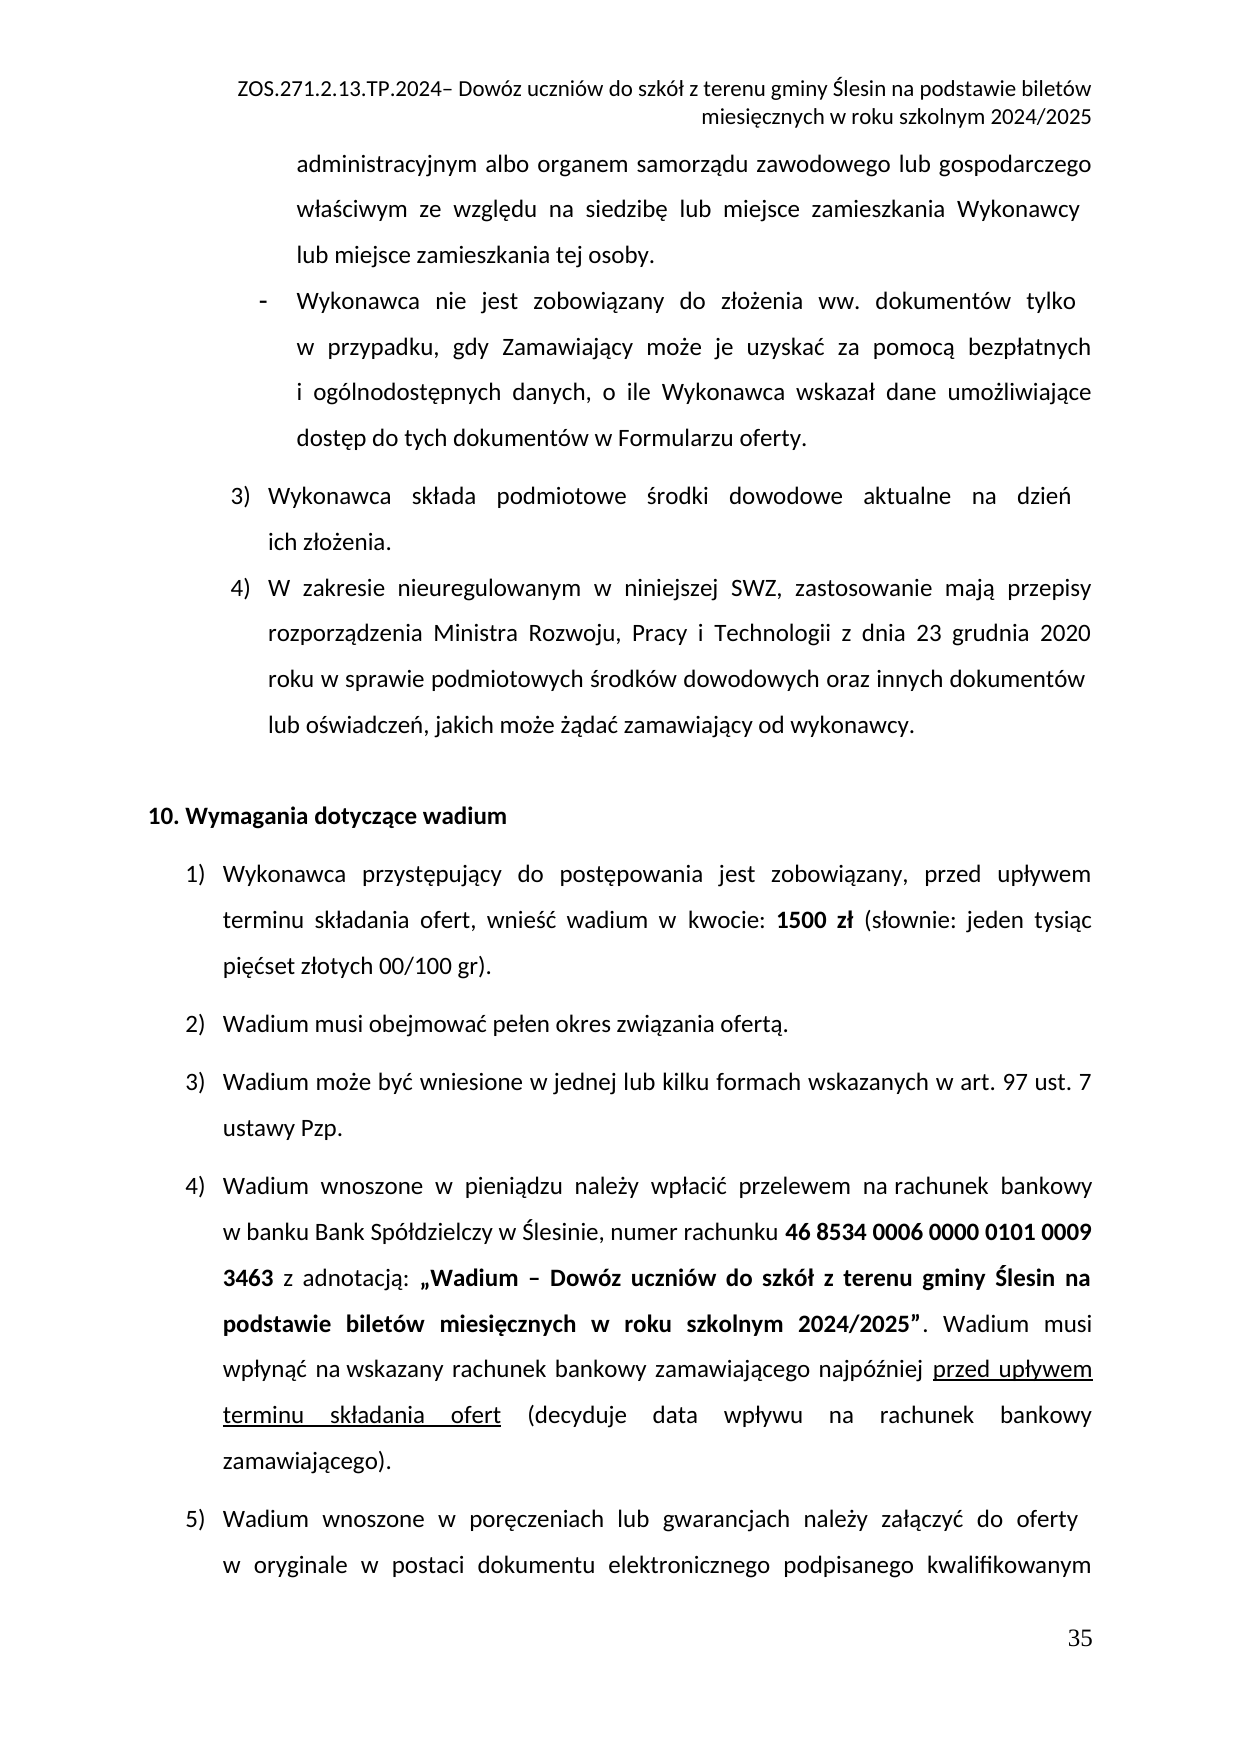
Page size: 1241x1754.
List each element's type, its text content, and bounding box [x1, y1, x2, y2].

list Wadium może być wniesione w jednej lub kilku formach wskazanych w art. 97 ust. 7 ustawy Pzp. [185, 1067, 1092, 1143]
list Wadium musi obejmować pełen okres związania ofertą. [185, 1008, 1092, 1039]
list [259, 148, 1092, 270]
list Wadium wnoszone w pieniądzu należy wpłacić przelewem na rachunek bankowy w banku Bank Spółdzielczy w Ślesinie, numer rachunku 46 8534 0006 0000 0101 0009 3463 z adnotacją: „Wadium – Dowóz uczniów do szkół z terenu gminy Ślesin na podstawie biletów miesięcznych w roku szkolnym 2024/2025”. Wadium musi wpłynąć na wskazany rachunek bankowy zamawiającego najpóźniej przed upływem terminu składania ofert (decyduje data wpływu na rachunek bankowy zamawiającego). [185, 1171, 1092, 1475]
list Wymagania dotyczące wadium [148, 800, 1092, 831]
list W zakresie nieuregulowanym w niniejszej SWZ, zastosowanie mają przepisy rozporządzenia Ministra Rozwoju, Pracy i Technologii z dnia 23 grudnia 2020 roku w sprawie podmiotowych środków dowodowych oraz innych dokumentów lub oświadczeń, jakich może żądać zamawiający od wykonawcy. [230, 572, 1092, 739]
list Wykonawca przystępujący do postępowania jest zobowiązany, przed upływem terminu składania ofert, wnieść wadium w kwocie: 1500 zł (słownie: jeden tysiąc pięćset złotych 00/100 gr). [185, 859, 1092, 981]
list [185, 1503, 1092, 1579]
list Wykonawca nie jest zobowiązany do złożenia ww. dokumentów tylko w przypadku, gdy Zamawiający może je uzyskać za pomocą bezpłatnych i ogólnodostępnych danych, o ile Wykonawca wskazał dane umożliwiające dostęp do tych dokumentów w Formularzu oferty. [259, 285, 1092, 453]
list Wykonawca składa podmiotowe środki dowodowe aktualne na dzień ich złożenia. [230, 480, 1092, 557]
